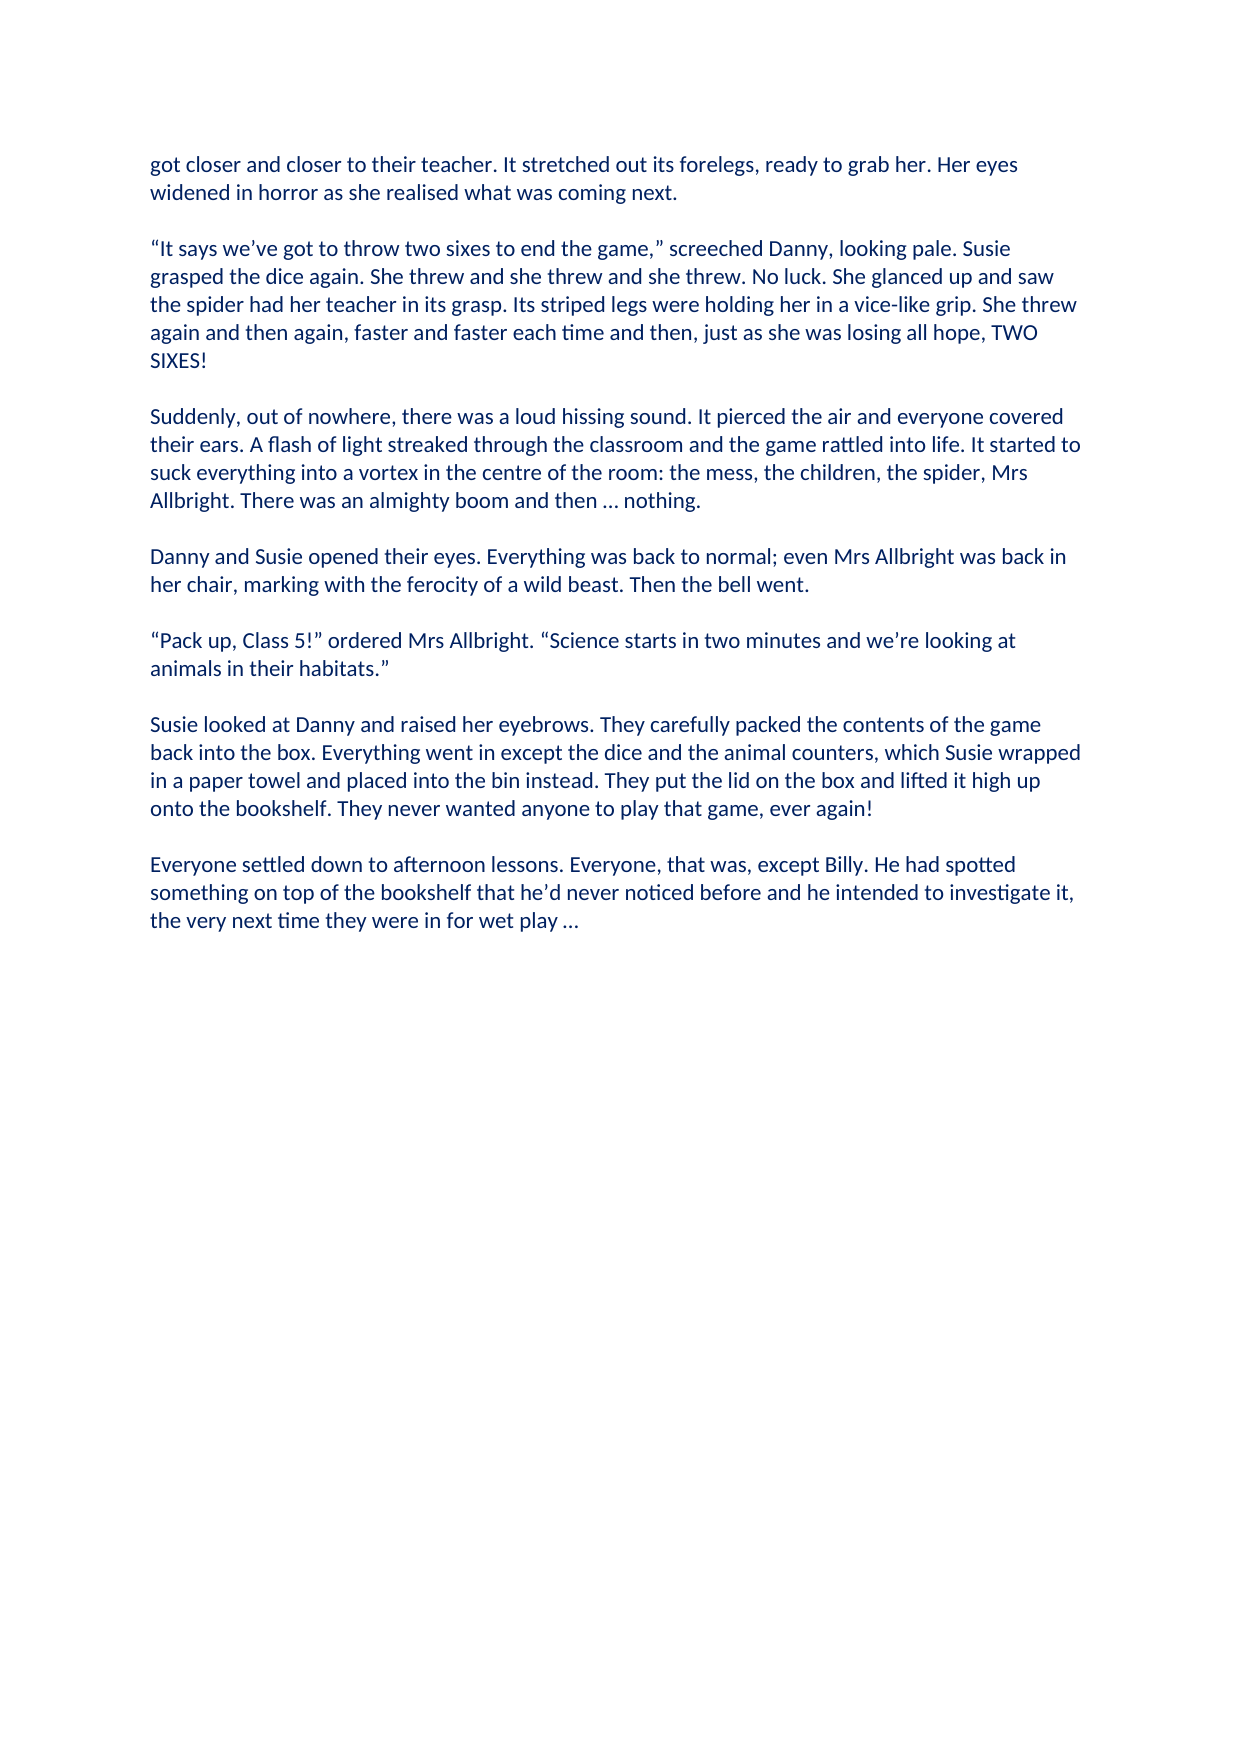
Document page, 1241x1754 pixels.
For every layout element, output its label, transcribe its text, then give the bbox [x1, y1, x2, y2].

text “It says we’ve got to throw two sixes to end the game,” screeched Danny, looking pale. Susie grasped the dice again. She threw and she threw and she threw. No luck. She glanced up and saw the spider had her teacher in its grasp. Its striped legs were holding her in a vice-like grip. She threw again and then again, faster and faster each time and then, just as she was losing all hope, TWO SIXES! [150, 234, 1090, 374]
text Everyone settled down to afternoon lessons. Everyone, that was, except Billy. He had spotted something on top of the bookshelf that he’d never noticed before and he intended to investigate it, the very next time they were in for wet play … [150, 851, 1090, 934]
text Danny and Susie opened their eyes. Everything was back to normal; even Mrs Allbright was back in her chair, marking with the ferocity of a wild beast. Then the bell went. [150, 542, 1090, 598]
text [150, 150, 1090, 206]
text Susie looked at Danny and raised her eyebrows. They carefully packed the contents of the game back into the box. Everything went in except the dice and the animal counters, which Susie wrapped in a paper towel and placed into the bin instead. They put the lid on the box and lifted it high up onto the bookshelf. They never wanted anyone to play that game, ever again! [150, 710, 1090, 822]
text Suddenly, out of nowhere, there was a loud hissing sound. It pierced the air and everyone covered their ears. A flash of light streaked through the classroom and the game rattled into life. It started to suck everything into a vortex in the centre of the room: the mess, the children, the spider, Mrs Allbright. There was an almighty boom and then … nothing. [150, 402, 1090, 514]
text “Pack up, Class 5!” ordered Mrs Allbright. “Science starts in two minutes and we’re looking at animals in their habitats.” [150, 626, 1090, 682]
